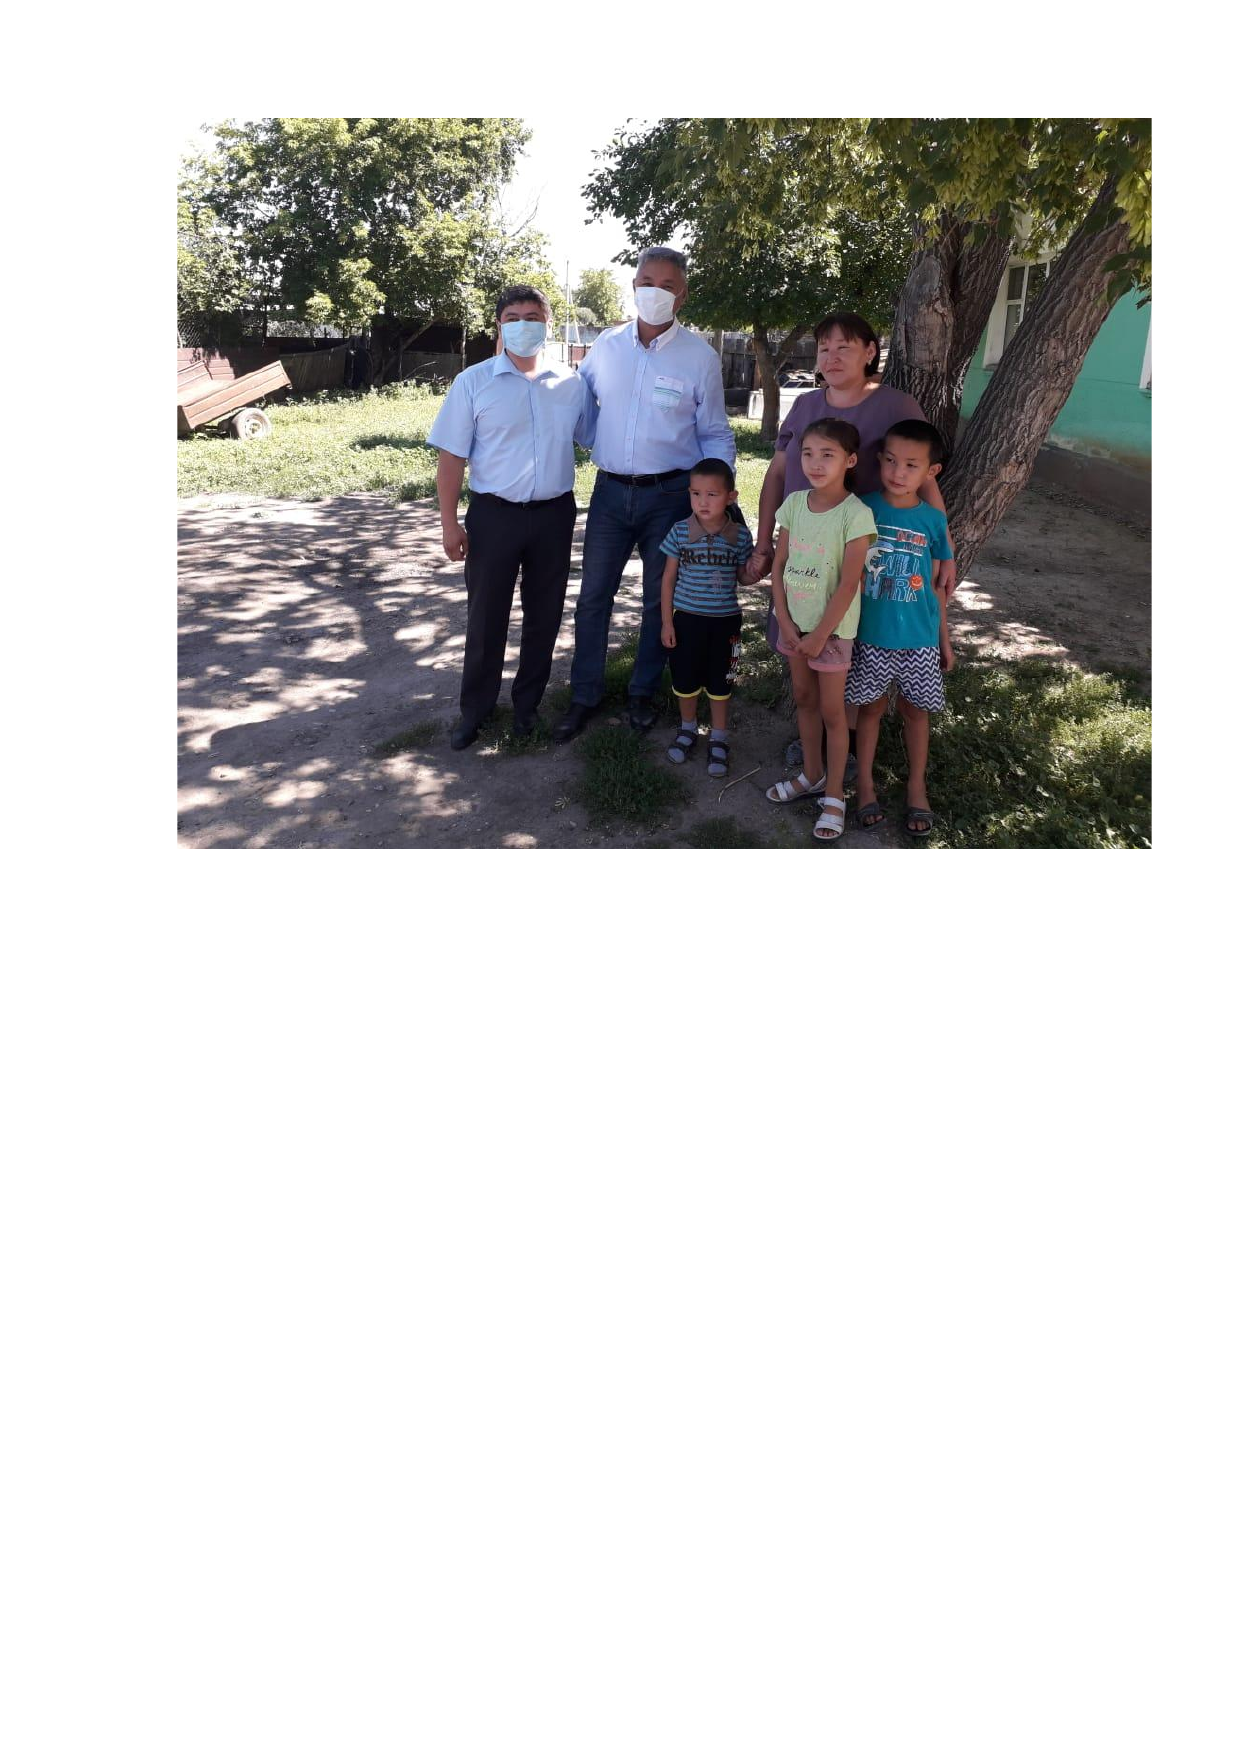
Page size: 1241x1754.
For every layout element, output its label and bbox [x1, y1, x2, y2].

picture [177, 118, 1152, 849]
